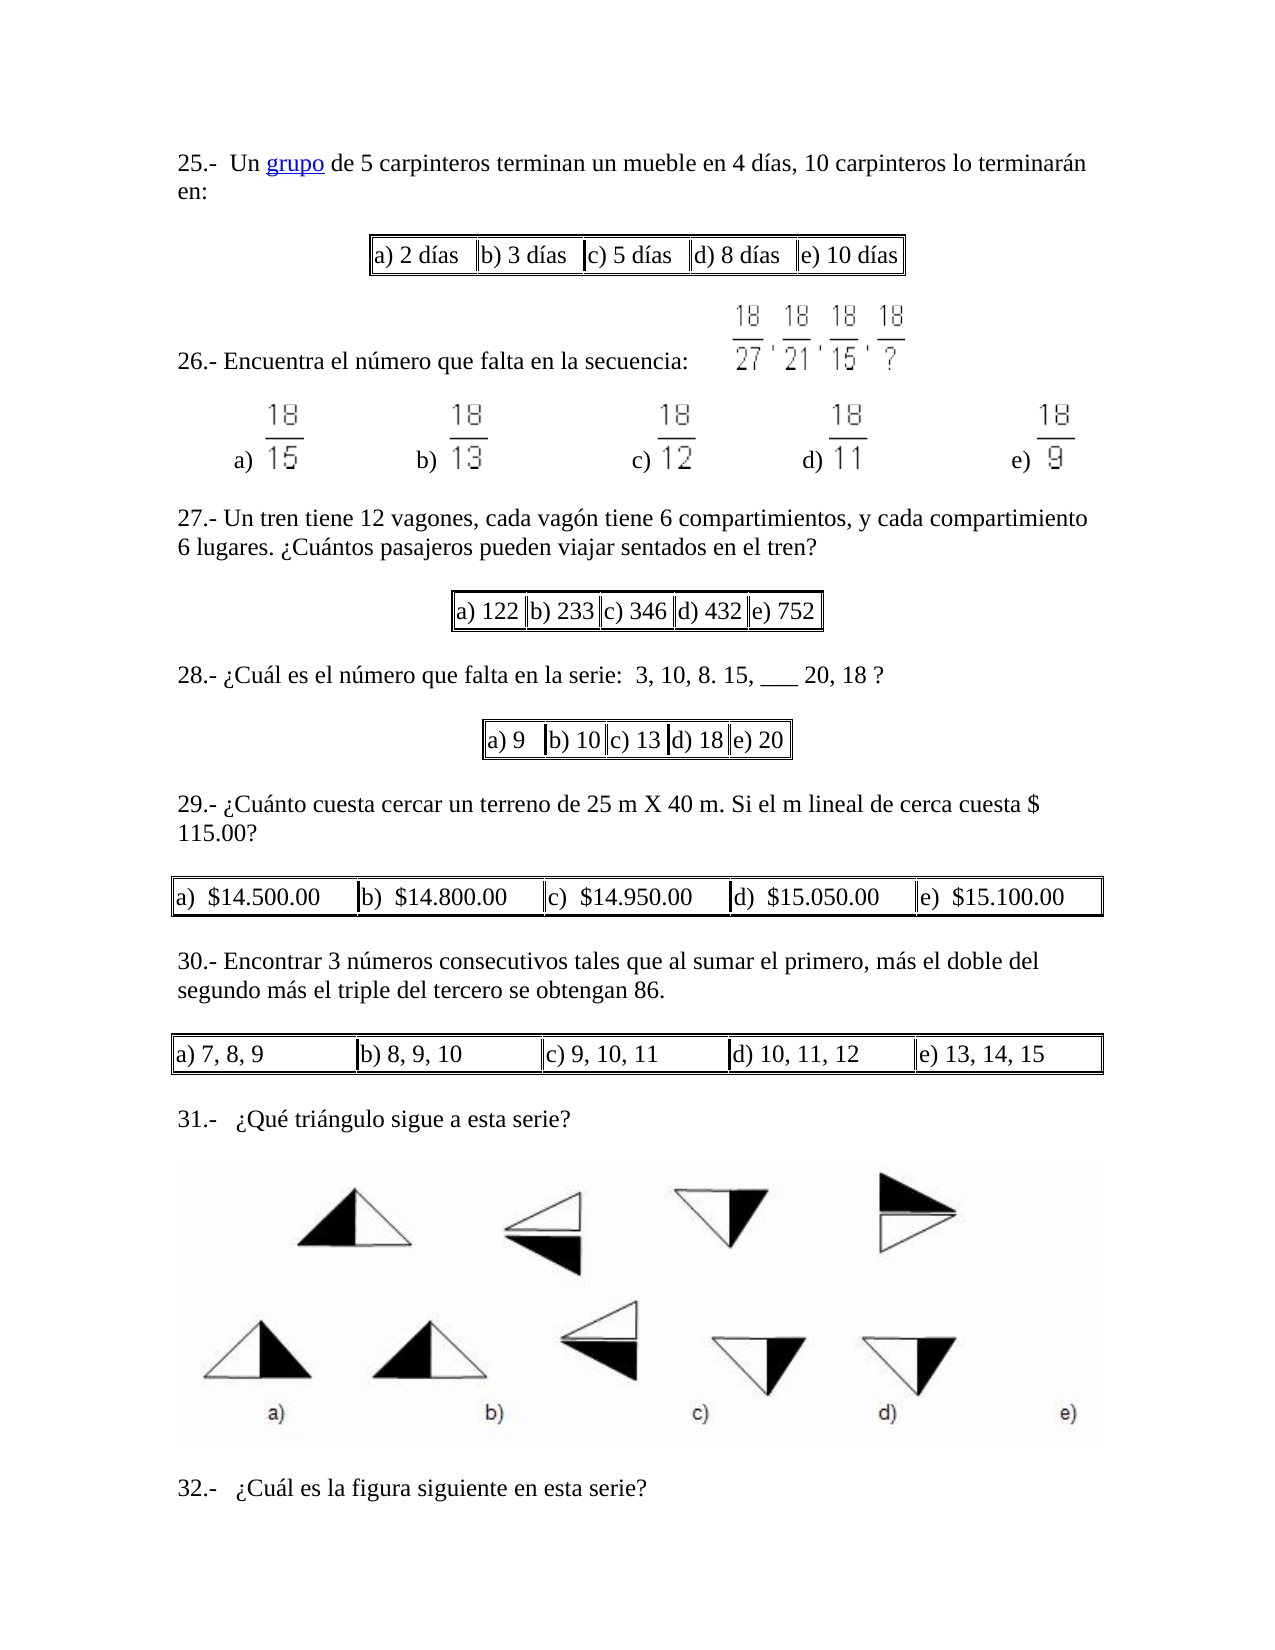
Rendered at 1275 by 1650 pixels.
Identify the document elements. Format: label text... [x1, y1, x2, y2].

text 29.- ¿Cuánto cuesta cercar un terreno de 25 m X 40 m. Si el m lineal de cerca cuesta $ 115.00? [177, 789, 1098, 847]
table_header b) 3 días [478, 236, 584, 272]
table_header e) 10 días [798, 238, 903, 272]
table_header a) 122 [455, 593, 527, 628]
table_header c) 9, 10, 11 [543, 1035, 729, 1071]
table_header a) 2 días [373, 238, 477, 272]
table_header b) 233 [527, 593, 601, 628]
table_header e) 13, 14, 15 [916, 1037, 1101, 1071]
picture [265, 404, 304, 469]
table_header a) 9 [486, 722, 545, 757]
table_header d) 10, 11, 12 [729, 1037, 916, 1071]
picture [829, 404, 868, 469]
text 25.- Un grupo de 5 carpinteros terminan un mueble en 4 días, 10 carpinteros lo terminarán en: [177, 148, 1098, 205]
table_header e) 20 [730, 722, 790, 757]
text 32.- ¿Cuál es la figura siguiente en esta serie? [177, 1473, 1098, 1502]
table_header c) 13 [607, 722, 668, 757]
table_header c) 5 días [584, 238, 691, 272]
text a) b) c) d) e) [177, 404, 1098, 474]
table_header d) 8 días [691, 238, 797, 272]
picture [732, 305, 906, 370]
table_header b) $14.800.00 [358, 879, 544, 914]
text 27.- Un tren tiene 12 vagones, cada vagón tiene 6 compartimientos, y cada compartimiento 6 lugares. ¿Cuántos pasajeros pueden viajar sentados en el tren? [177, 503, 1098, 561]
table_header b) 8, 9, 10 [357, 1037, 542, 1071]
table_header d) $15.050.00 [730, 879, 917, 914]
table_header a) $14.500.00 [173, 877, 358, 914]
picture [449, 404, 488, 469]
table_header e) 752 [749, 593, 821, 628]
picture [1036, 404, 1076, 469]
picture [177, 1161, 1099, 1445]
table_header c) 346 [601, 593, 674, 628]
table_header a) 7, 8, 9 [174, 1035, 357, 1071]
text 30.- Encontrar 3 números consecutivos tales que al sumar el primero, más el doble del segundo más el triple del tercero se obtengan 86. [177, 946, 1098, 1004]
table_header d) 432 [675, 593, 748, 628]
table_header c) $14.950.00 [545, 879, 730, 914]
picture [657, 404, 696, 469]
text 31.- ¿Qué triángulo sigue a esta serie? [177, 1104, 1098, 1132]
table_header b) 10 [545, 722, 607, 757]
table_header e) $15.100.00 [917, 879, 1101, 914]
text 26.- Encuentra el número que falta en la secuencia: [177, 305, 1098, 375]
text 28.- ¿Cuál es el número que falta en la serie: 3, 10, 8. 15, ___ 20, 18 ? [177, 661, 1098, 689]
table_header d) 18 [668, 722, 730, 757]
